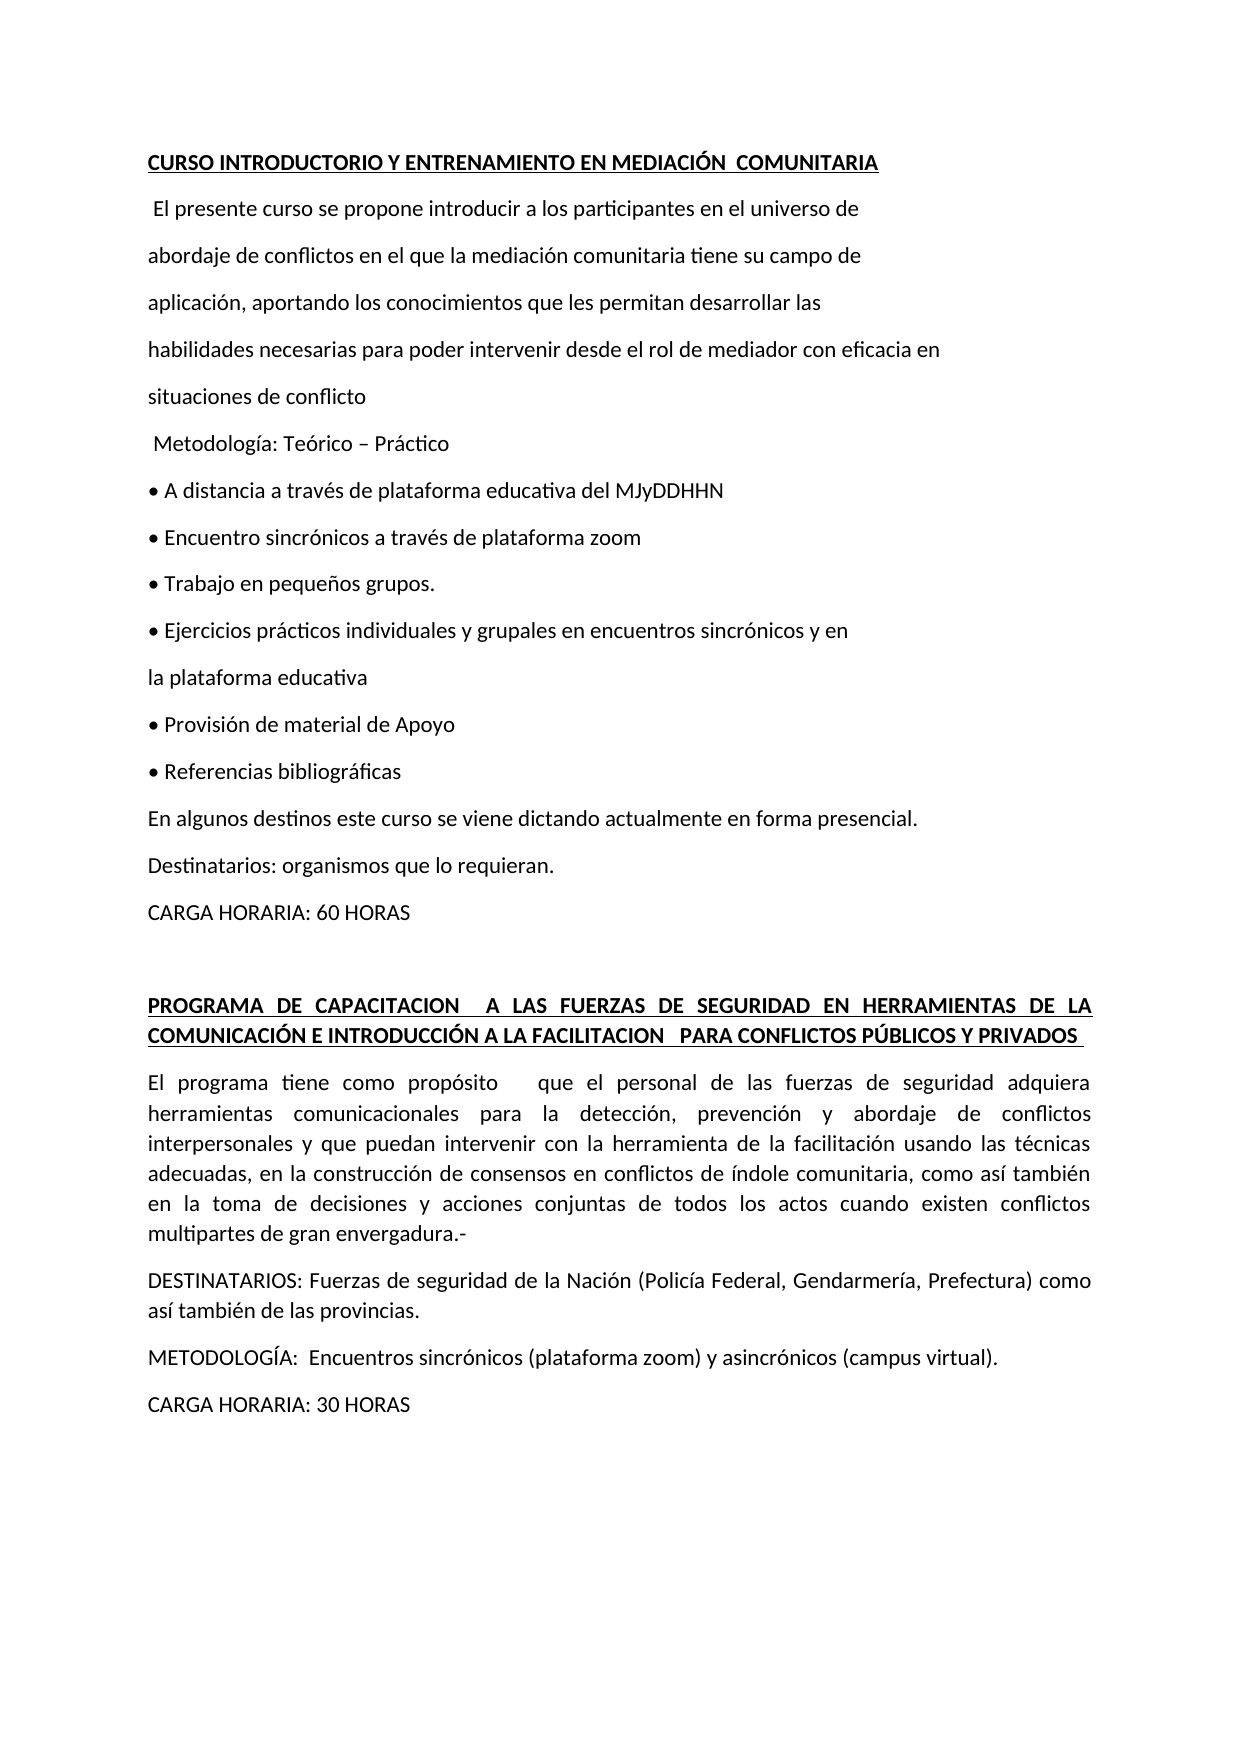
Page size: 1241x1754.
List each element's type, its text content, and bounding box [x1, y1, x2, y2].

text habilidades necesarias para poder intervenir desde el rol de mediador con eficacia en [148, 335, 1092, 363]
text • A distancia a través de plataforma educativa del MJyDDHHN [148, 476, 1092, 504]
text • Encuentro sincrónicos a través de plataforma zoom [148, 523, 1092, 551]
text DESTINATARIOS: Fuerzas de seguridad de la Nación (Policía Federal, Gendarmería, Prefectura) como así también de las provincias. [148, 1266, 1092, 1325]
text • Ejercicios prácticos individuales y grupales en encuentros sincrónicos y en [148, 616, 1092, 644]
text CARGA HORARIA: 60 HORAS [148, 898, 1092, 926]
text Destinatarios: organismos que lo requieran. [148, 851, 1092, 879]
text El presente curso se propone introducir a los participantes en el universo de [148, 194, 1092, 223]
text la plataforma educativa [148, 663, 1092, 691]
text CARGA HORARIA: 30 HORAS [148, 1390, 1092, 1418]
text situaciones de conflicto [148, 382, 1092, 410]
text Metodología: Teórico – Práctico [148, 429, 1092, 457]
text • Provisión de material de Apoyo [148, 710, 1092, 738]
text aplicación, aportando los conocimientos que les permitan desarrollar las [148, 288, 1092, 316]
text • Trabajo en pequeños grupos. [148, 569, 1092, 598]
text CURSO INTRODUCTORIO Y ENTRENAMIENTO EN MEDIACIÓN COMUNITARIA [148, 148, 1092, 176]
text En algunos destinos este curso se viene dictando actualmente en forma presencial. [148, 804, 1092, 832]
text PROGRAMA DE CAPACITACION A LAS FUERZAS DE SEGURIDAD EN HERRAMIENTAS DE LA COMUNICACIÓN E INTRODUCCIÓN A LA FACILITACION PARA CONFLICTOS PÚBLICOS Y PRIVADOS [148, 1017, 1092, 1050]
text PROGRAMA DE CAPACITACION A LAS FUERZAS DE SEGURIDAD EN HERRAMIENTAS DE LA COMUNICACIÓN E INTRODUCCIÓN A LA FACILITACION PARA CONFLICTOS PÚBLICOS Y PRIVADOS [148, 991, 1092, 1016]
text abordaje de conflictos en el que la mediación comunitaria tiene su campo de [148, 241, 1092, 269]
text El programa tiene como propósito que el personal de las fuerzas de seguridad adquiera herramientas comunicacionales para la detección, prevención y abordaje de conflictos interpersonales y que puedan intervenir con la herramienta de la facilitación usando las técnicas adecuadas, en la construcción de consensos en conflictos de índole comunitaria, como así también en la toma de decisiones y acciones conjuntas de todos los actos cuando existen conflictos multipartes de gran envergadura.- [148, 1068, 1092, 1248]
text • Referencias bibliográficas [148, 757, 1092, 785]
text METODOLOGÍA: Encuentros sincrónicos (plataforma zoom) y asincrónicos (campus virtual). [148, 1343, 1092, 1372]
